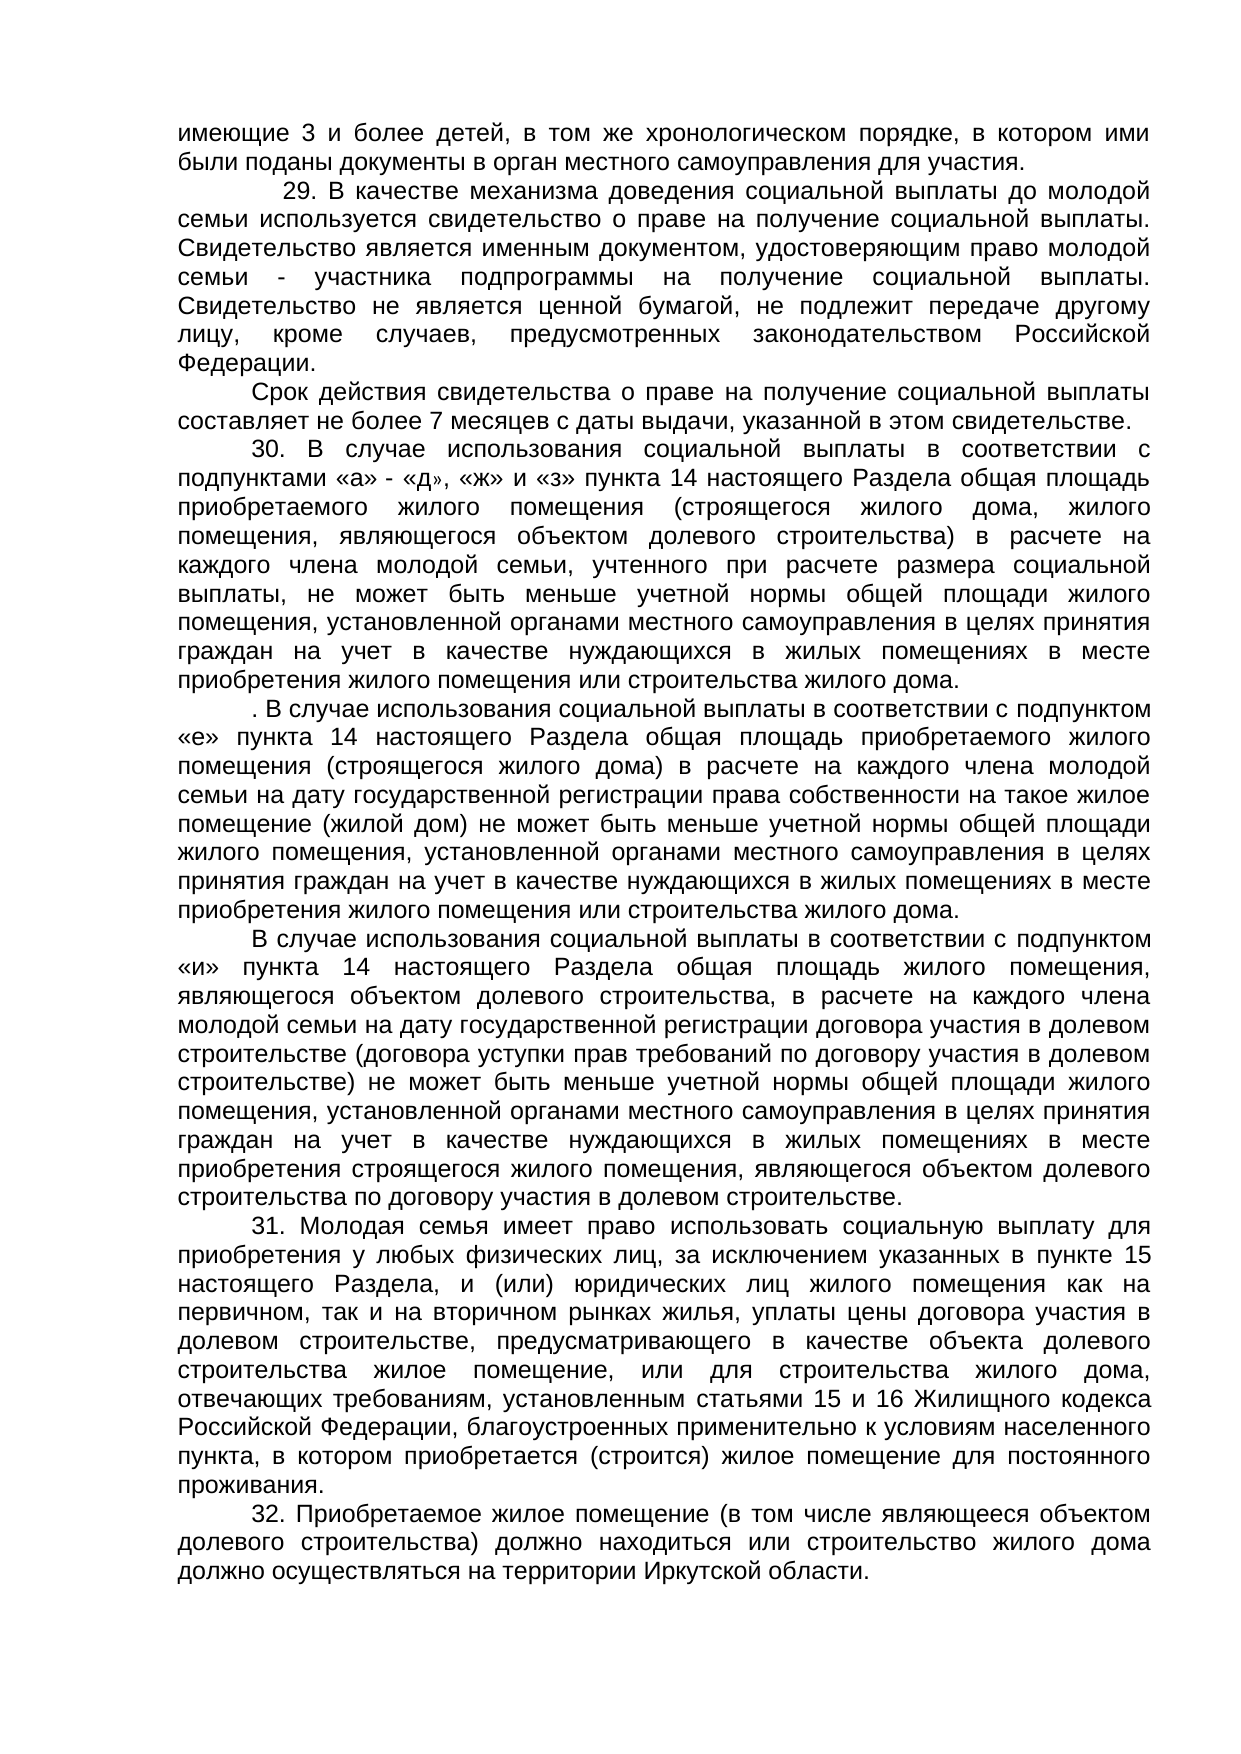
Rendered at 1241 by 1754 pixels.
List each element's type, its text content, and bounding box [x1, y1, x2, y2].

text 32. Приобретаемое жилое помещение (в том числе являющееся объектом долевого строительства) должно находиться или строительство жилого дома должно осуществляться на территории Иркутской области. [177, 1498, 1152, 1585]
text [177, 118, 1152, 176]
text . В случае использования социальной выплаты в соответствии с подпунктом «е» пункта 14 настоящего Раздела общая площадь приобретаемого жилого помещения (строящегося жилого дома) в расчете на каждого члена молодой семьи на дату государственной регистрации права собственности на такое жилое помещение (жилой дом) не может быть меньше учетной нормы общей площади жилого помещения, установленной органами местного самоуправления в целях принятия граждан на учет в качестве нуждающихся в жилых помещениях в месте приобретения жилого помещения или строительства жилого дома. [177, 693, 1152, 923]
text Срок действия свидетельства о праве на получение социальной выплаты составляет не более 7 месяцев с даты выдачи, указанной в этом свидетельстве. [177, 377, 1152, 434]
text 31. Молодая семья имеет право использовать социальную выплату для приобретения у любых физических лиц, за исключением указанных в пункте 15 настоящего Раздела, и (или) юридических лиц жилого помещения как на первичном, так и на вторичном рынках жилья, уплаты цены договора участия в долевом строительстве, предусматривающего в качестве объекта долевого строительства жилое помещение, или для строительства жилого дома, отвечающих требованиям, установленным статьями 15 и 16 Жилищного кодекса Российской Федерации, благоустроенных применительно к условиям населенного пункта, в котором приобретается (строится) жилое помещение для постоянного проживания. [177, 1211, 1152, 1498]
text 29. В качестве механизма доведения социальной выплаты до молодой семьи используется свидетельство о праве на получение социальной выплаты. Свидетельство является именным документом, удостоверяющим право молодой семьи - участника подпрограммы на получение социальной выплаты. Свидетельство не является ценной бумагой, не подлежит передаче другому лицу, кроме случаев, предусмотренных законодательством Российской Федерации. [177, 176, 1152, 377]
text В случае использования социальной выплаты в соответствии с подпунктом «и» пункта 14 настоящего Раздела общая площадь жилого помещения, являющегося объектом долевого строительства, в расчете на каждого члена молодой семьи на дату государственной регистрации договора участия в долевом строительстве (договора уступки прав требований по договору участия в долевом строительстве) не может быть меньше учетной нормы общей площади жилого помещения, установленной органами местного самоуправления в целях принятия граждан на учет в качестве нуждающихся в жилых помещениях в месте приобретения строящегося жилого помещения, являющегося объектом долевого строительства по договору участия в долевом строительстве. [177, 923, 1152, 1211]
text 30. В случае использования социальной выплаты в соответствии с подпунктами «а» - «д», «ж» и «з» пункта 14 настоящего Раздела общая площадь приобретаемого жилого помещения (строящегося жилого дома, жилого помещения, являющегося объектом долевого строительства) в расчете на каждого члена молодой семьи, учтенного при расчете размера социальной выплаты, не может быть меньше учетной нормы общей площади жилого помещения, установленной органами местного самоуправления в целях принятия граждан на учет в качестве нуждающихся в жилых помещениях в месте приобретения жилого помещения или строительства жилого дома. [177, 434, 1152, 693]
